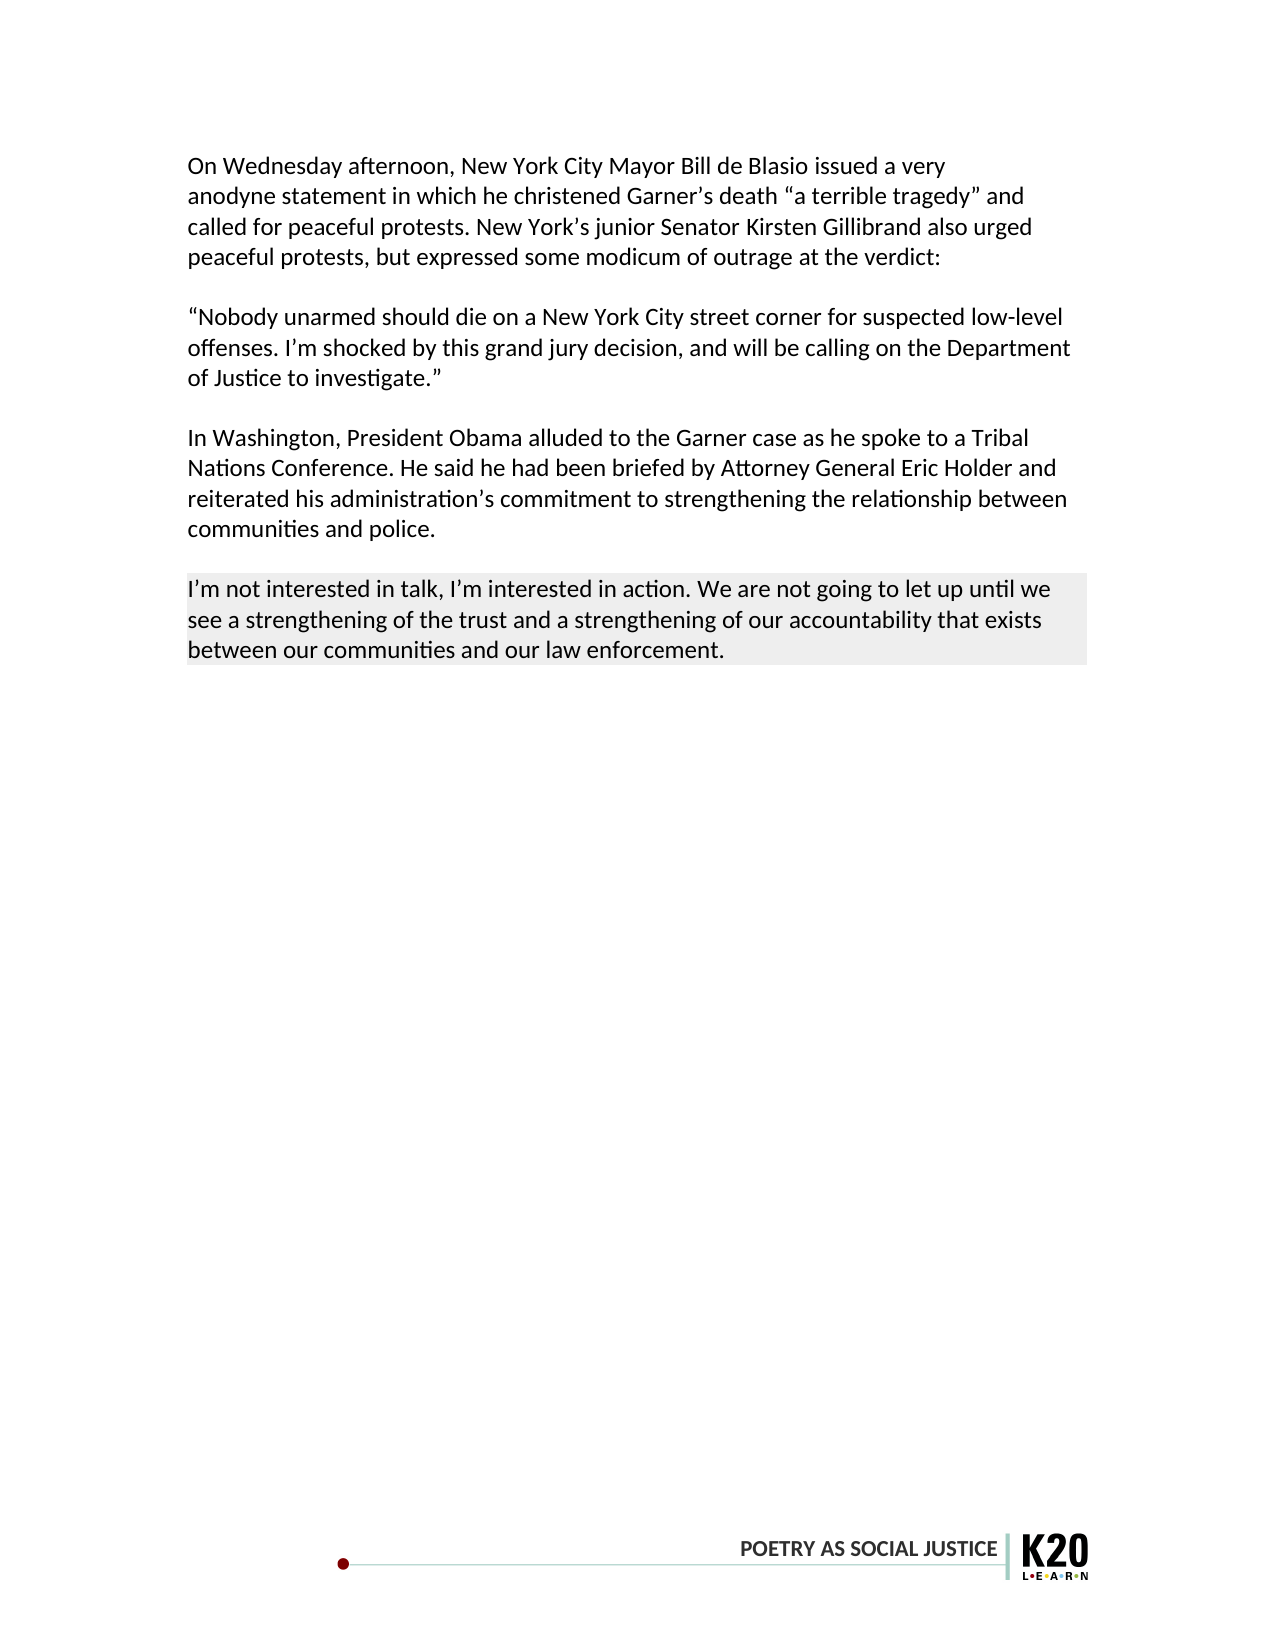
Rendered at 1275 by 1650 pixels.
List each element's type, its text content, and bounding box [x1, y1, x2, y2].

text In Washington, President Obama alluded to the Garner case as he spoke to a Tribal Nations Conference. He said he had been briefed by Attorney General Eric Holder and reiterated his administration’s commitment to strengthening the relationship between communities and police. [187, 422, 1087, 544]
picture [337, 1530, 1088, 1583]
text I’m not interested in talk, I’m interested in action. We are not going to let up until we see a strengthening of the trust and a strengthening of our accountability that exists between our communities and our law enforcement. [187, 573, 1087, 665]
text On Wednesday afternoon, New York City Mayor Bill de Blasio issued a very anodyne statement in which he christened Garner’s death “a terrible tragedy” and called for peaceful protests. New York’s junior Senator Kirsten Gillibrand also urged peaceful protests, but expressed some modicum of outrage at the verdict: [187, 150, 1087, 272]
text “Nobody unarmed should die on a New York City street corner for suspected low-level offenses. I’m shocked by this grand jury decision, and will be calling on the Department of Justice to investigate.” [187, 301, 1087, 393]
